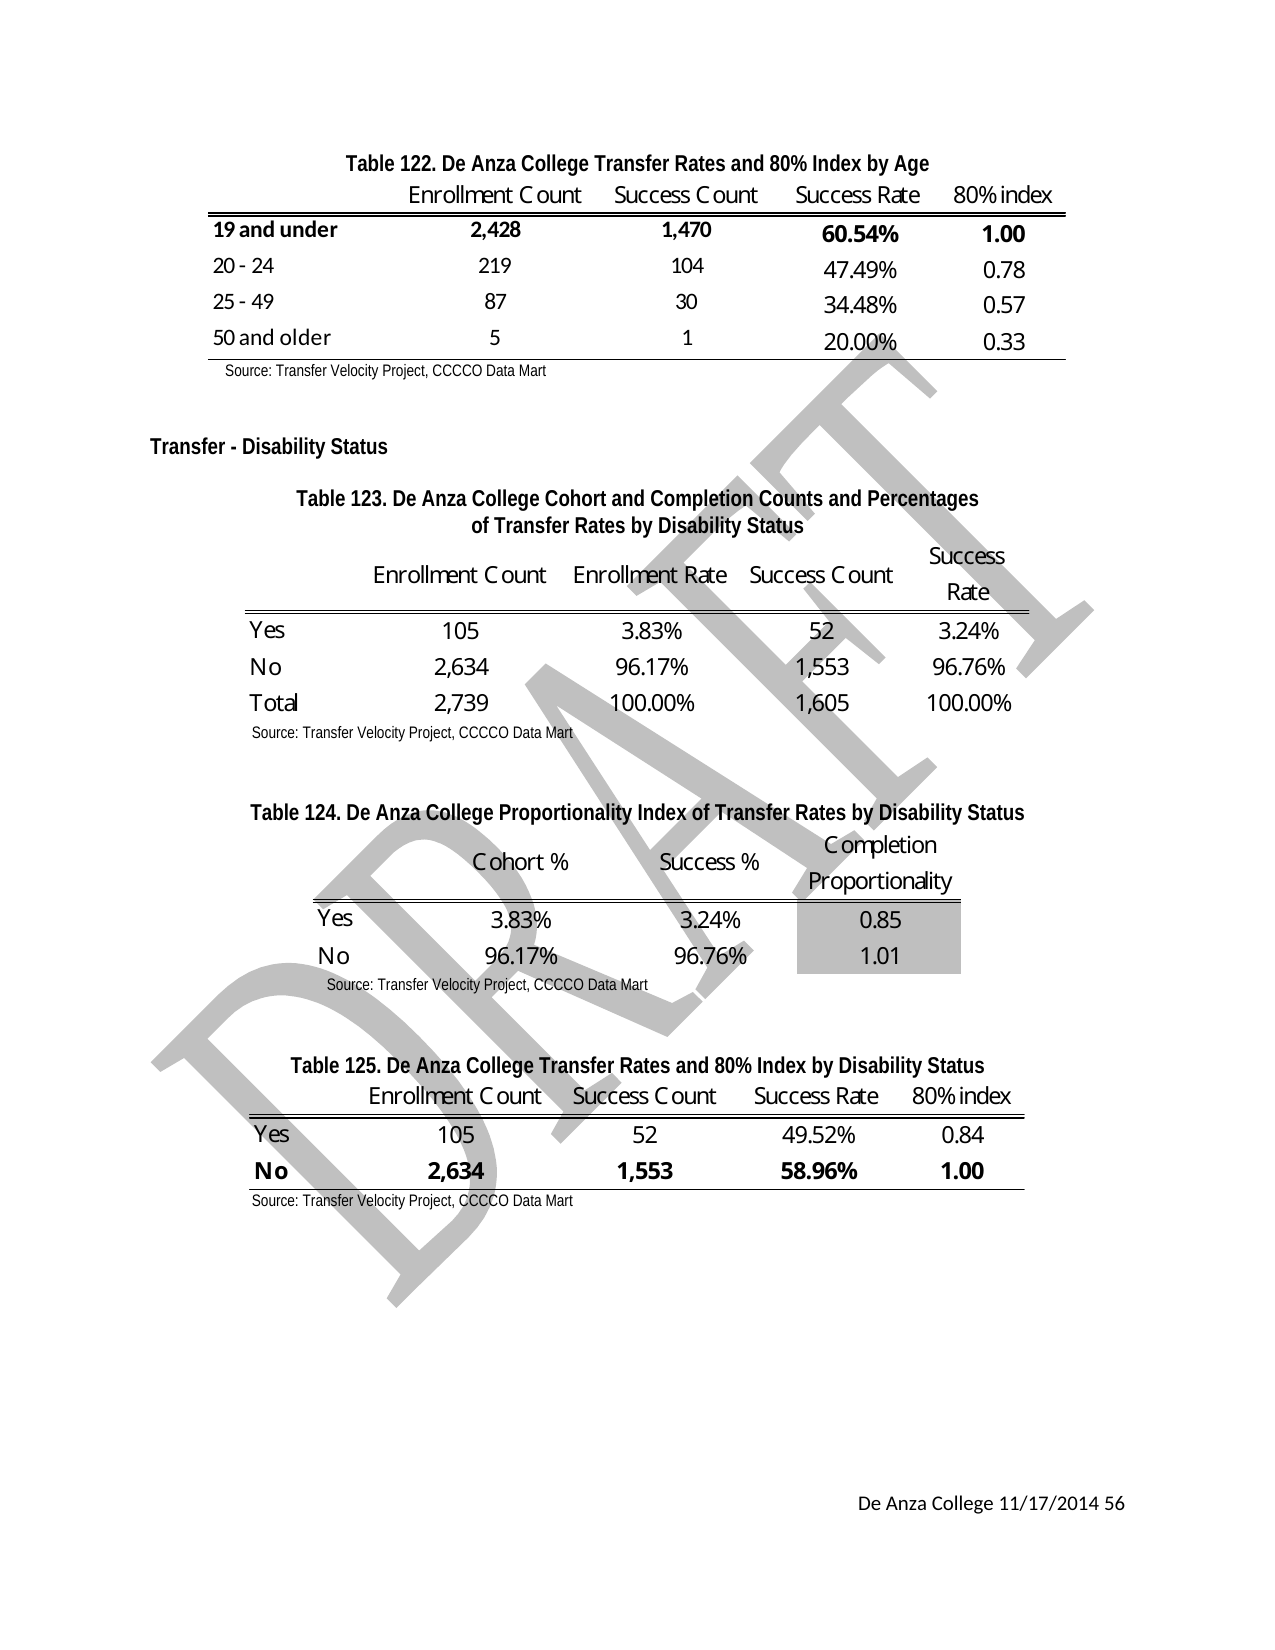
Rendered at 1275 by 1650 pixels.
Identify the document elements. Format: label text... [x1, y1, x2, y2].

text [150, 1191, 1125, 1210]
text Source: Transfer Velocity Project, CCCCO Data Mart [225, 975, 1125, 994]
text Table 124. De Anza College Proportionality Index of Transfer Rates by Disability Status [150, 799, 1125, 825]
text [150, 361, 1125, 380]
text Table 122. De Anza College Transfer Rates and 80% Index by Age [150, 150, 1125, 176]
text of Transfer Rates by Disability Status [150, 512, 1125, 538]
text Table 123. De Anza College Cohort and Completion Counts and Percentages [150, 485, 1125, 512]
text Source: Transfer Velocity Project, CCCCO Data Mart [150, 722, 1125, 742]
text Table 125. De Anza College Transfer Rates and 80% Index by Disability Status [150, 1052, 1125, 1078]
text Transfer - Disability Status [150, 433, 1125, 459]
